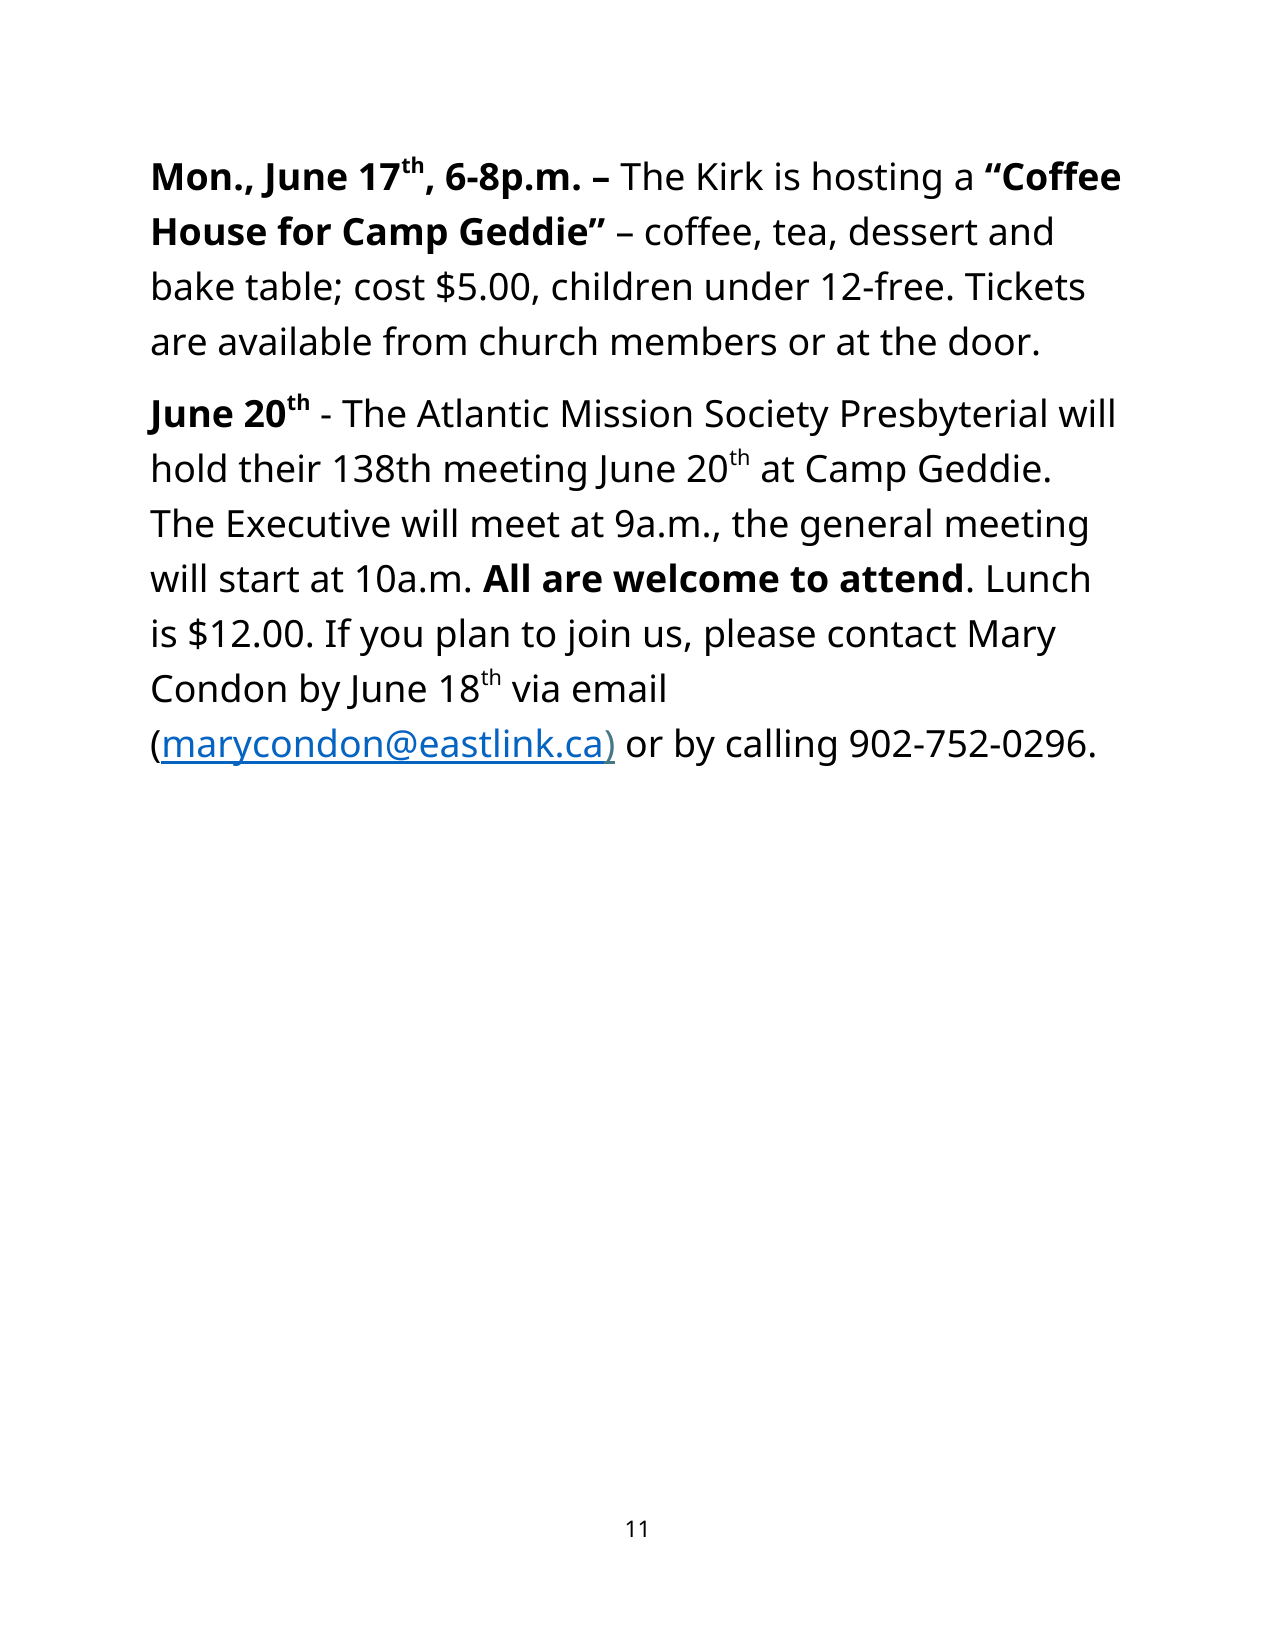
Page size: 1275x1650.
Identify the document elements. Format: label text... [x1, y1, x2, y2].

text Mon., June 17th, 6-8p.m. – The Kirk is hosting a “Coffee House for Camp Geddie” – coffee, tea, dessert and bake table; cost $5.00, children under 12-free. Tickets are available from church members or at the door. [150, 150, 1125, 366]
text June 20th - The Atlantic Mission Society Presbyterial will hold their 138th meeting June 20th at Camp Geddie. The Executive will meet at 9a.m., the general meeting will start at 10a.m. All are welcome to attend. Lunch is $12.00. If you plan to join us, please contact Mary Condon by June 18th via email (marycondon@eastlink.ca) or by calling 902-752-0296. [150, 387, 1125, 769]
